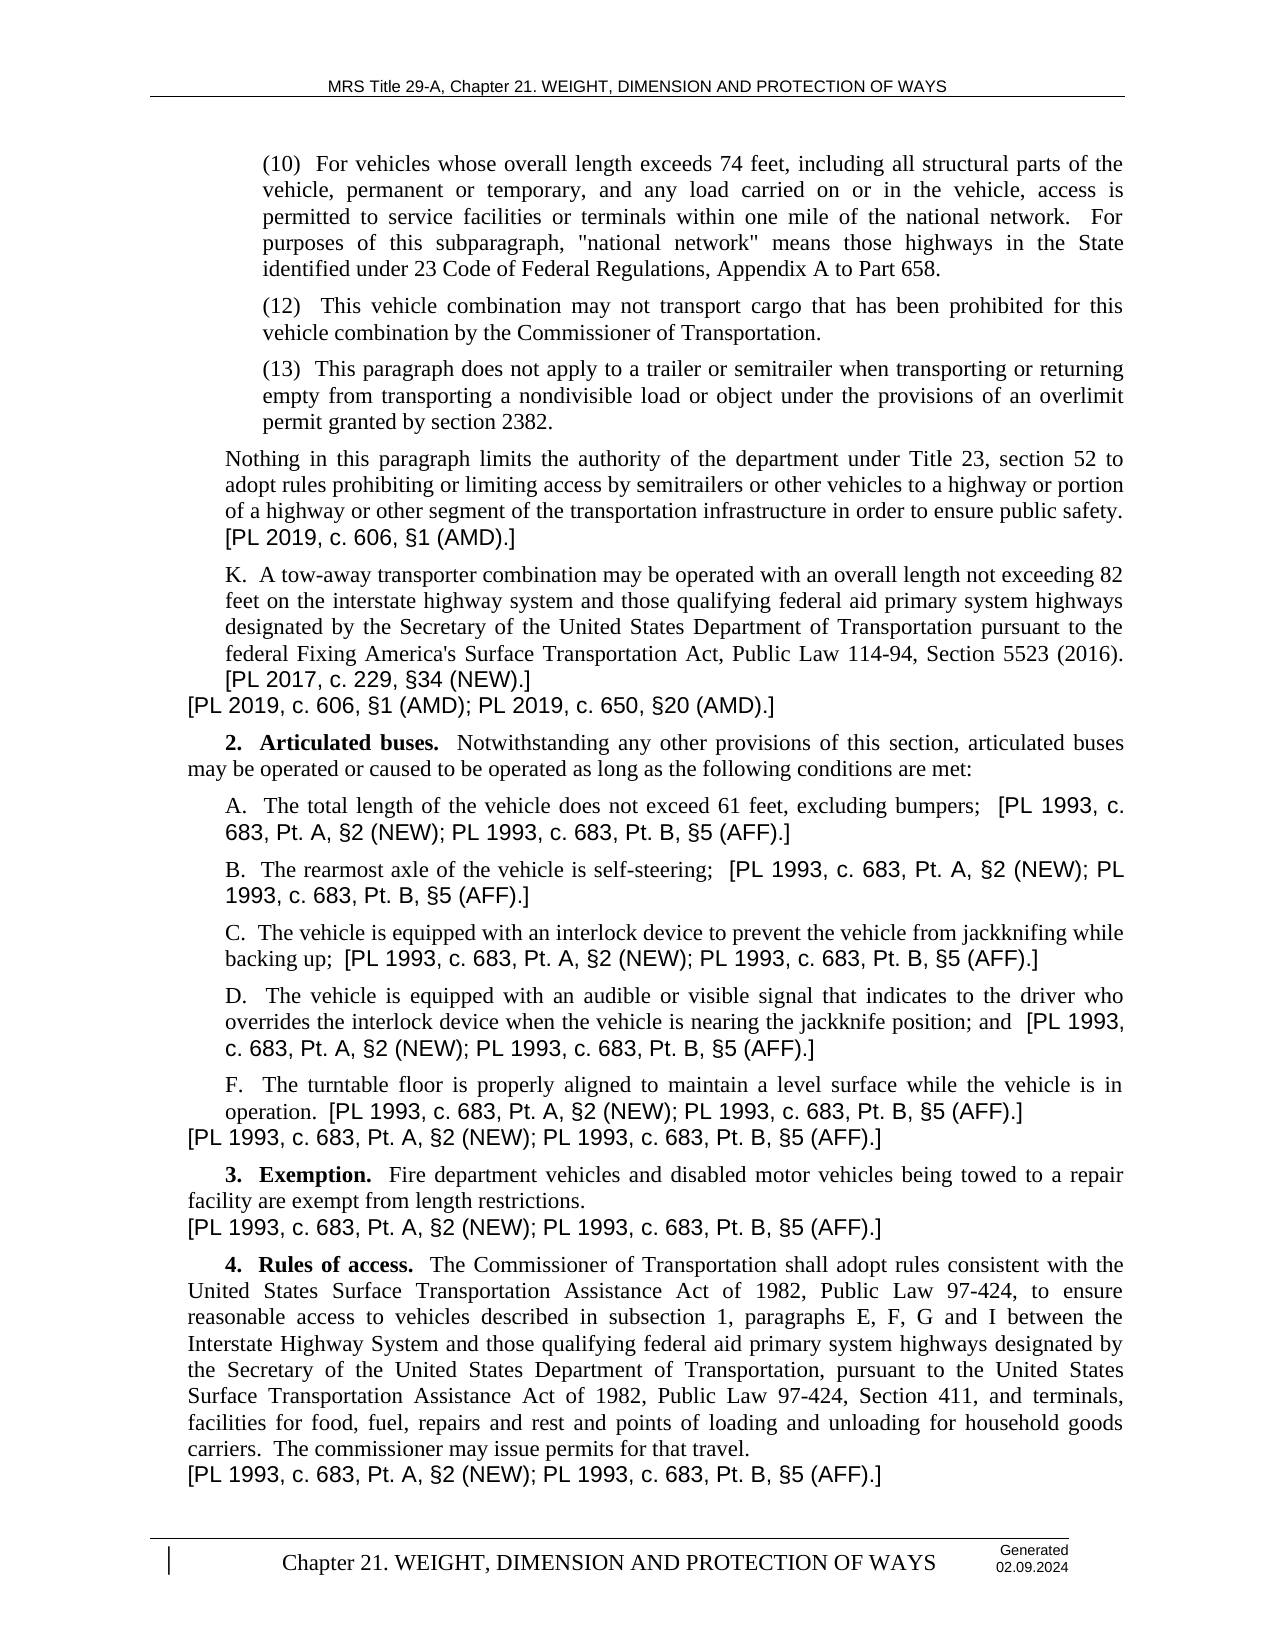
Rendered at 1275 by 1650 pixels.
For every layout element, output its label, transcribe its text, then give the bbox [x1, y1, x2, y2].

text D. The vehicle is equipped with an audible or visible signal that indicates to the driver who overrides the interlock device when the vehicle is nearing the jackknife position; and [PL 1993, c. 683, Pt. A, §2 (NEW); PL 1993, c. 683, Pt. B, §5 (AFF).] [225, 982, 1125, 1061]
text A. The total length of the vehicle does not exceed 61 feet, excluding bumpers; [PL 1993, c. 683, Pt. A, §2 (NEW); PL 1993, c. 683, Pt. B, §5 (AFF).] [225, 792, 1125, 845]
text [PL 1993, c. 683, Pt. A, §2 (NEW); PL 1993, c. 683, Pt. B, §5 (AFF).] [187, 1124, 1125, 1151]
text [PL 1993, c. 683, Pt. A, §2 (NEW); PL 1993, c. 683, Pt. B, §5 (AFF).] [187, 1214, 1125, 1240]
text F. The turntable floor is properly aligned to maintain a level surface while the vehicle is in operation. [PL 1993, c. 683, Pt. A, §2 (NEW); PL 1993, c. 683, Pt. B, §5 (AFF).] [225, 1072, 1125, 1124]
text (12) This vehicle combination may not transport cargo that has been prohibited for this vehicle combination by the Commissioner of Transportation. [262, 292, 1125, 345]
text [PL 1993, c. 683, Pt. A, §2 (NEW); PL 1993, c. 683, Pt. B, §5 (AFF).] [187, 1461, 1125, 1488]
text 3. Exemption. Fire department vehicles and disabled motor vehicles being towed to a repair facility are exempt from length restrictions. [187, 1161, 1125, 1214]
text C. The vehicle is equipped with an interlock device to prevent the vehicle from jackknifing while backing up; [PL 1993, c. 683, Pt. A, §2 (NEW); PL 1993, c. 683, Pt. B, §5 (AFF).] [225, 919, 1125, 972]
text (10) For vehicles whose overall length exceeds 74 feet, including all structural parts of the vehicle, permanent or temporary, and any load carried on or in the vehicle, access is permitted to service facilities or terminals within one mile of the national network. For purposes of this subparagraph, "national network" means those highways in the State identified under 23 Code of Federal Regulations, Appendix A to Part 658. [262, 150, 1125, 282]
text B. The rearmost axle of the vehicle is self-steering; [PL 1993, c. 683, Pt. A, §2 (NEW); PL 1993, c. 683, Pt. B, §5 (AFF).] [225, 856, 1125, 908]
text 4. Rules of access. The Commissioner of Transportation shall adopt rules consistent with the United States Surface Transportation Assistance Act of 1982, Public Law 97-424, to ensure reasonable access to vehicles described in subsection 1, paragraphs E, F, G and I between the Interstate Highway System and those qualifying federal aid primary system highways designated by the Secretary of the United States Department of Transportation, pursuant to the United States Surface Transportation Assistance Act of 1982, Public Law 97-424, Section 411, and terminals, facilities for food, fuel, repairs and rest and points of loading and unloading for household goods carriers. The commissioner may issue permits for that travel. [187, 1251, 1125, 1461]
text [PL 2019, c. 606, §1 (AMD); PL 2019, c. 650, §20 (AMD).] [187, 692, 1125, 719]
text (13) This paragraph does not apply to a trailer or semitrailer when transporting or returning empty from transporting a nondivisible load or object under the provisions of an overlimit permit granted by section 2382. [262, 355, 1125, 434]
text Nothing in this paragraph limits the authority of the department under Title 23, section 52 to adopt rules prohibiting or limiting access by semitrailers or other vehicles to a highway or portion of a highway or other segment of the transportation infrastructure in order to ensure public safety. [PL 2019, c. 606, §1 (AMD).] [225, 445, 1125, 550]
text 2. Articulated buses. Notwithstanding any other provisions of this section, articulated buses may be operated or caused to be operated as long as the following conditions are met: [187, 729, 1125, 782]
text K. A tow-away transporter combination may be operated with an overall length not exceeding 82 feet on the interstate highway system and those qualifying federal aid primary system highways designated by the Secretary of the United States Department of Transportation pursuant to the federal Fixing America's Surface Transportation Act, Public Law 114-94, Section 5523 (2016). [PL 2017, c. 229, §34 (NEW).] [225, 561, 1125, 692]
